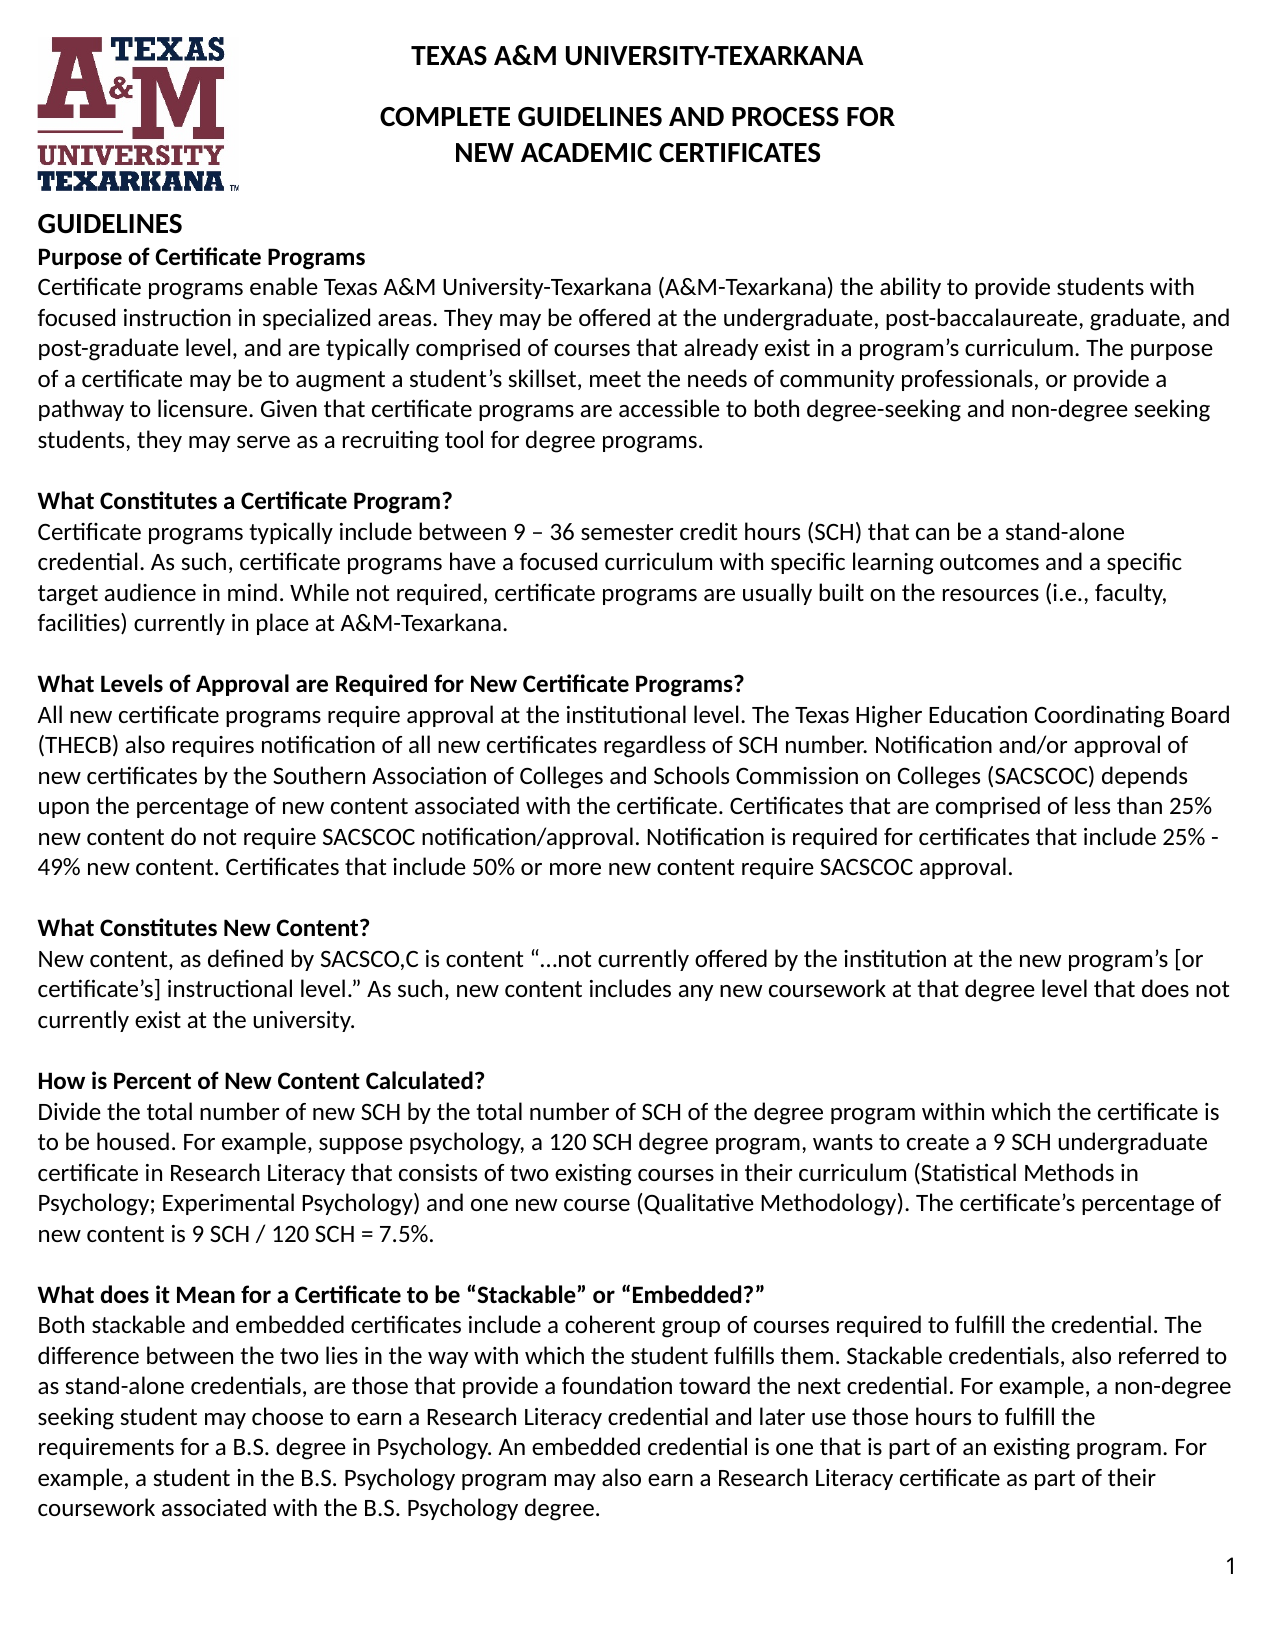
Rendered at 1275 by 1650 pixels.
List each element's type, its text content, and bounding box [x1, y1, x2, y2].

picture [37, 37, 239, 191]
text Certificate programs typically include between 9 – 36 semester credit hours (SCH) that can be a stand-alone credential. As such, certificate programs have a focused curriculum with specific learning outcomes and a specific target audience in mind. While not required, certificate programs are usually built on the resources (i.e., faculty, facilities) currently in place at A&M-Texarkana. [37, 516, 1237, 638]
text Both stackable and embedded certificates include a coherent group of courses required to fulfill the credential. The difference between the two lies in the way with which the student fulfills them. Stackable credentials, also referred to as stand-alone credentials, are those that provide a foundation toward the next credential. For example, a non-degree seeking student may choose to earn a Research Literacy credential and later use those hours to fulfill the requirements for a B.S. degree in Psychology. An embedded credential is one that is part of an existing program. For example, a student in the B.S. Psychology program may also earn a Research Literacy certificate as part of their coursework associated with the B.S. Psychology degree. [37, 1309, 1237, 1523]
text COMPLETE GUIDELINES AND PROCESS FOR [239, 98, 1237, 134]
text How is Percent of New Content Calculated? [37, 1065, 1237, 1096]
text GUIDELINES [37, 205, 1237, 241]
text New content, as defined by SACSCO,C is content “…not currently offered by the institution at the new program’s [or certificate’s] instructional level.” As such, new content includes any new coursework at that degree level that does not currently exist at the university. [37, 943, 1237, 1034]
text TEXAS A&M UNIVERSITY-TEXARKANA [239, 37, 1237, 73]
text NEW ACADEMIC CERTIFICATES [239, 134, 1237, 170]
text What does it Mean for a Certificate to be “Stackable” or “Embedded?” [37, 1279, 1237, 1309]
text What Constitutes a Certificate Program? [37, 485, 1237, 516]
text Certificate programs enable Texas A&M University-Texarkana (A&M-Texarkana) the ability to provide students with focused instruction in specialized areas. They may be offered at the undergraduate, post-baccalaureate, graduate, and post-graduate level, and are typically comprised of courses that already exist in a program’s curriculum. The purpose of a certificate may be to augment a student’s skillset, meet the needs of community professionals, or provide a pathway to licensure. Given that certificate programs are accessible to both degree-seeking and non-degree seeking students, they may serve as a recruiting tool for degree programs. [37, 272, 1237, 455]
text What Constitutes New Content? [37, 912, 1237, 943]
text Purpose of Certificate Programs [37, 241, 1237, 272]
text Divide the total number of new SCH by the total number of SCH of the degree program within which the certificate is to be housed. For example, suppose psychology, a 120 SCH degree program, wants to create a 9 SCH undergraduate certificate in Research Literacy that consists of two existing courses in their curriculum (Statistical Methods in Psychology; Experimental Psychology) and one new course (Qualitative Methodology). The certificate’s percentage of new content is 9 SCH / 120 SCH = 7.5%. [37, 1096, 1237, 1248]
text All new certificate programs require approval at the institutional level. The Texas Higher Education Coordinating Board (THECB) also requires notification of all new certificates regardless of SCH number. Notification and/or approval of new certificates by the Southern Association of Colleges and Schools Commission on Colleges (SACSCOC) depends upon the percentage of new content associated with the certificate. Certificates that are comprised of less than 25% new content do not require SACSCOC notification/approval. Notification is required for certificates that include 25% - 49% new content. Certificates that include 50% or more new content require SACSCOC approval. [37, 699, 1237, 882]
text What Levels of Approval are Required for New Certificate Programs? [37, 668, 1237, 699]
